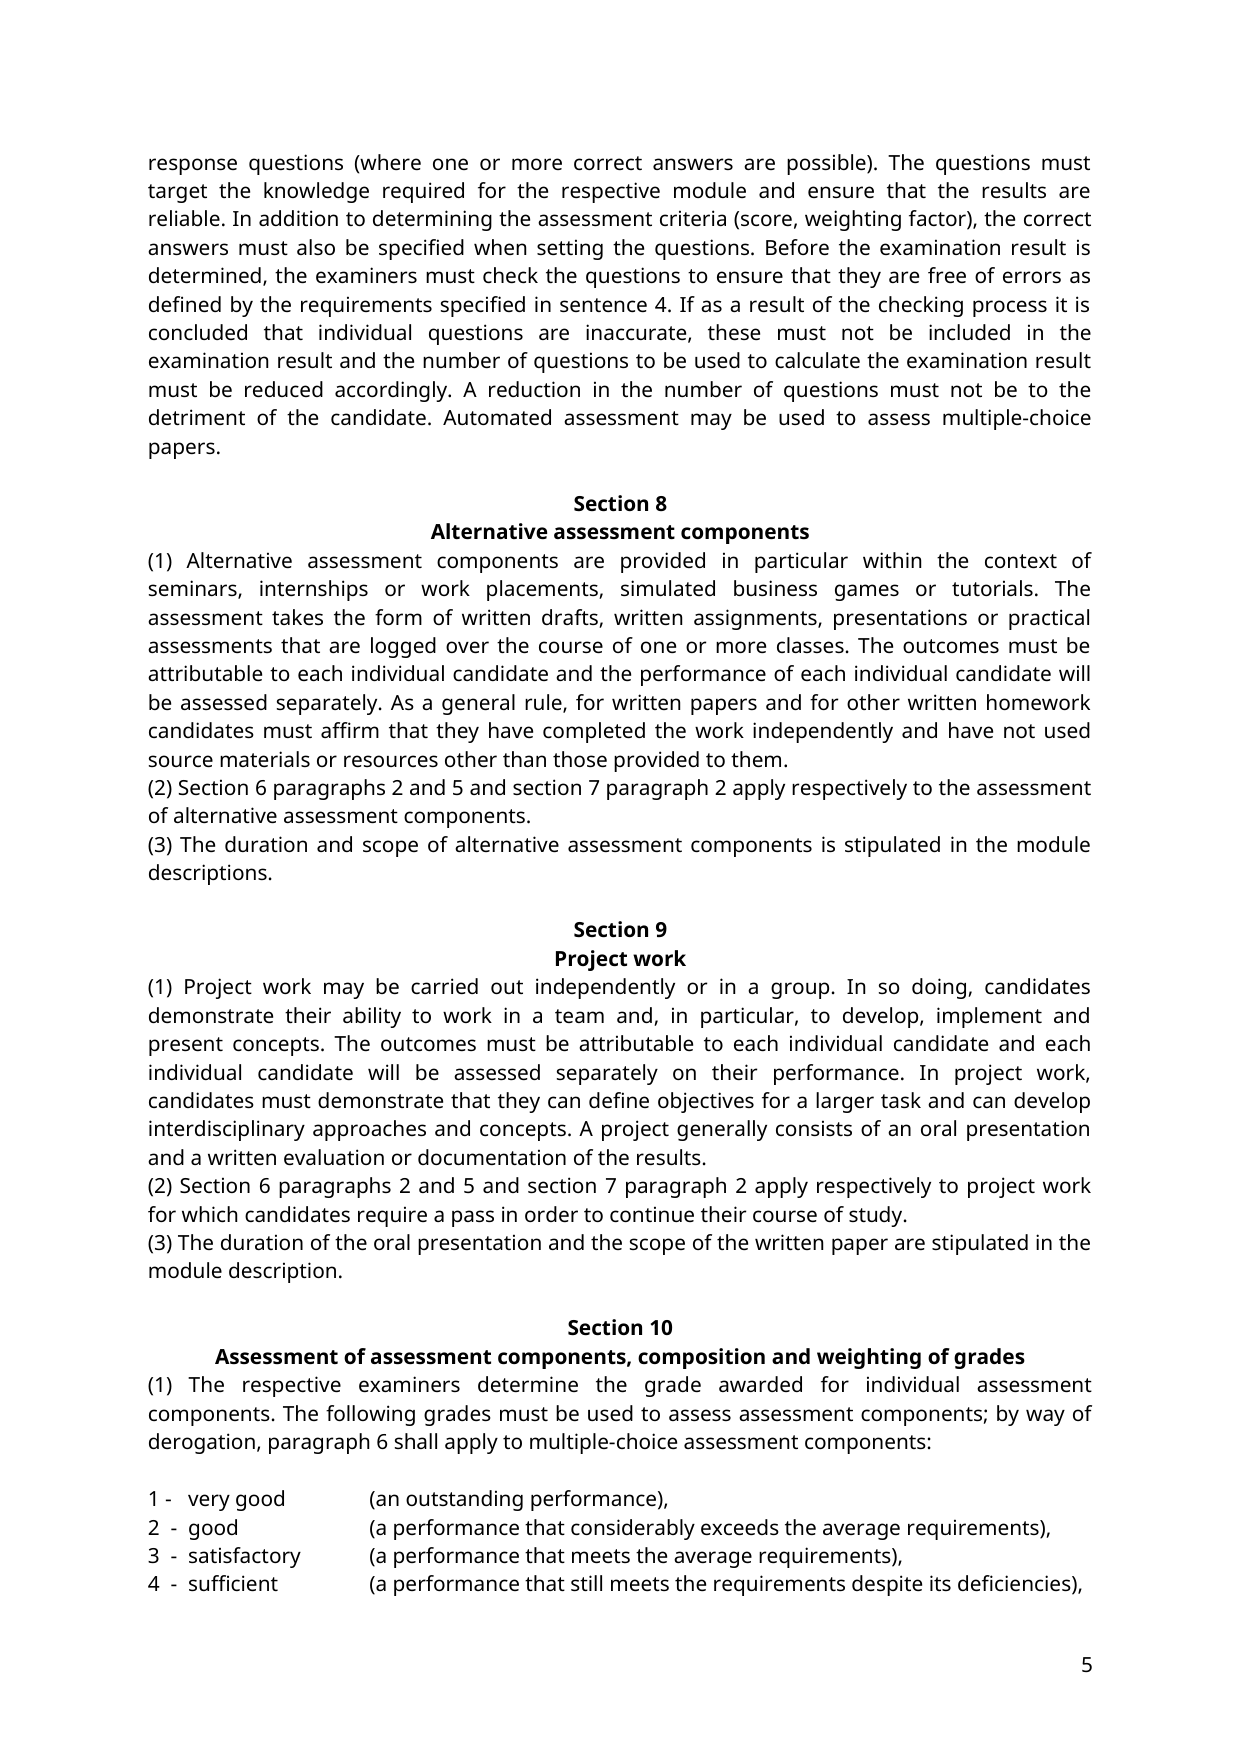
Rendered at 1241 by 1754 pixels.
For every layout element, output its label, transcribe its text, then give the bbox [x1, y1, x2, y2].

text 4 - sufficient (a performance that still meets the requirements despite its deficiencies), [148, 1569, 1093, 1598]
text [148, 148, 1093, 460]
text (3) The duration and scope of alternative assessment components is stipulated in the module descriptions. [148, 830, 1093, 887]
text 3 - satisfactory (a performance that meets the average requirements), [148, 1541, 1093, 1569]
text Section 10 [148, 1313, 1093, 1342]
subtitle Assessment of assessment components, composition and weighting of grades [148, 1342, 1093, 1370]
text Section 8 [148, 489, 1093, 517]
text Project work [148, 944, 1093, 972]
text 2 - good (a performance that considerably exceeds the average requirements), [148, 1513, 1093, 1541]
text (3) The duration of the oral presentation and the scope of the written paper are stipulated in the module description. [148, 1228, 1093, 1285]
subtitle Alternative assessment components [148, 517, 1093, 546]
text 1 - very good (an outstanding performance), [148, 1484, 1093, 1513]
text (1) The respective examiners determine the grade awarded for individual assessment components. The following grades must be used to assess assessment components; by way of derogation, paragraph 6 shall apply to multiple-choice assessment components: [148, 1370, 1093, 1456]
text (2) Section 6 paragraphs 2 and 5 and section 7 paragraph 2 apply respectively to the assessment of alternative assessment components. [148, 773, 1093, 830]
text (1) Project work may be carried out independently or in a group. In so doing, candidates demonstrate their ability to work in a team and, in particular, to develop, implement and present concepts. The outcomes must be attributable to each individual candidate and each individual candidate will be assessed separately on their performance. In project work, candidates must demonstrate that they can define objectives for a larger task and can develop interdisciplinary approaches and concepts. A project generally consists of an oral presentation and a written evaluation or documentation of the results. [148, 972, 1093, 1171]
text (1) Alternative assessment components are provided in particular within the context of seminars, internships or work placements, simulated business games or tutorials. The assessment takes the form of written drafts, written assignments, presentations or practical assessments that are logged over the course of one or more classes. The outcomes must be attributable to each individual candidate and the performance of each individual candidate will be assessed separately. As a general rule, for written papers and for other written homework candidates must affirm that they have completed the work independently and have not used source materials or resources other than those provided to them. [148, 546, 1093, 773]
text Section 9 [148, 915, 1093, 944]
text (2) Section 6 paragraphs 2 and 5 and section 7 paragraph 2 apply respectively to project work for which candidates require a pass in order to continue their course of study. [148, 1171, 1093, 1228]
